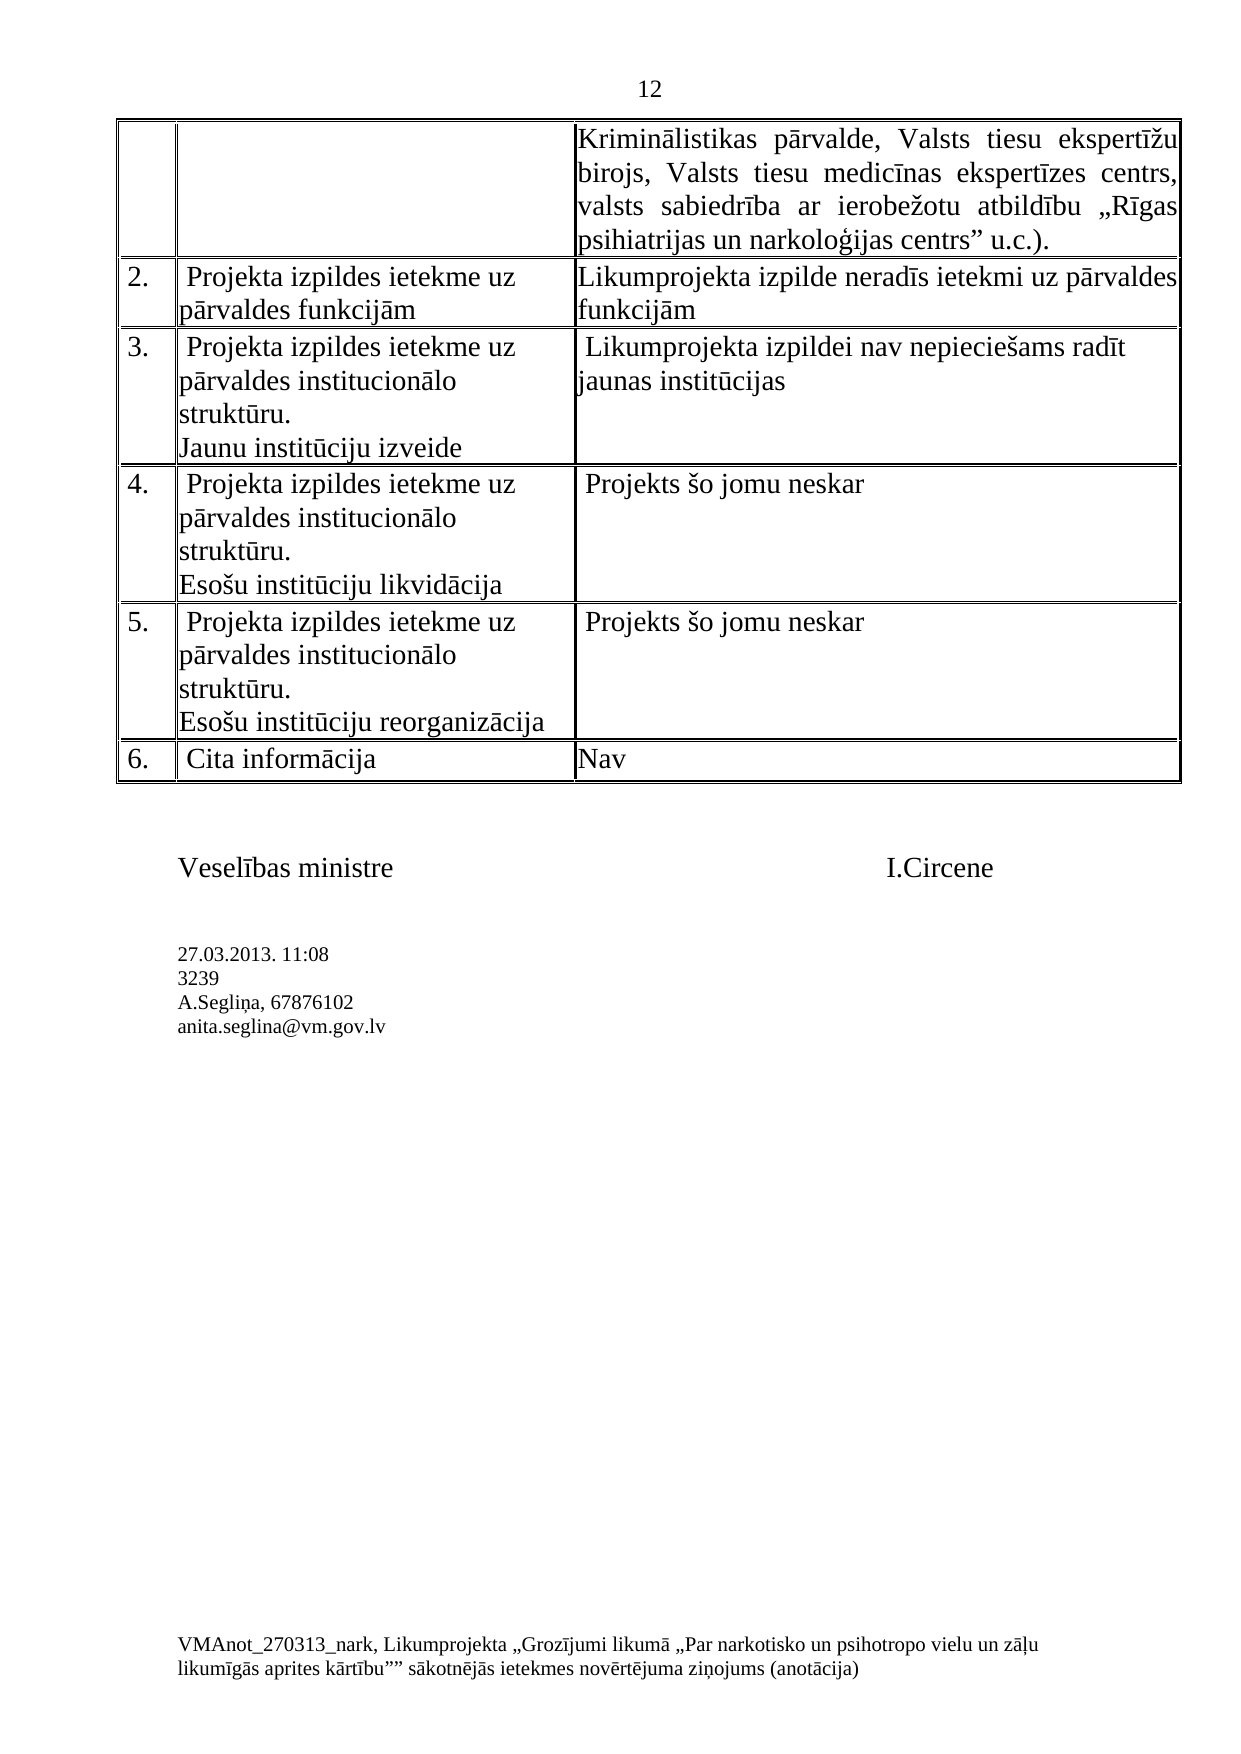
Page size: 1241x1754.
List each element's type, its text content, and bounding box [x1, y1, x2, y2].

table_cell 2. [118, 256, 176, 326]
table_cell Nav [575, 738, 1180, 780]
table_cell Projekta izpildes ietekme uz pārvaldes institucionālo struktūru. Jaunu institūciju izveide [178, 329, 574, 463]
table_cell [575, 122, 1179, 256]
table_cell Likumprojekta izpildei nav nepieciešams radīt jaunas institūcijas [575, 326, 1181, 463]
table_cell Cita informācija [176, 742, 575, 780]
table_cell 4. [119, 463, 175, 601]
table_cell 3. [118, 326, 176, 463]
table_cell 5. [118, 601, 176, 738]
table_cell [176, 120, 575, 256]
text 3239 [177, 966, 1122, 990]
table_cell 1. [119, 122, 176, 256]
table_cell 6. [119, 738, 176, 780]
table_cell Likumprojekta izpilde neradīs ietekmi uz pārvaldes funkcijām [575, 256, 1181, 326]
table_cell Projekta izpildes ietekme uz pārvaldes institucionālo struktūru. Esošu institūciju reorganizācija [178, 604, 574, 738]
text Veselības ministre I.Circene [177, 851, 1122, 884]
table_cell Projekts šo jomu neskar [577, 463, 1180, 601]
table_cell Projekta izpildes ietekme uz pārvaldes institucionālo struktūru. Esošu institūciju likvidācija [178, 467, 574, 601]
text 27.03.2013. 11:08 [177, 942, 1122, 966]
table_cell Projekts šo jomu neskar [575, 601, 1181, 738]
text A.Segliņa, 67876102 [177, 990, 1122, 1014]
text anita.seglina@vm.gov.lv [177, 1014, 1122, 1038]
table_cell Projekta izpildes ietekme uz pārvaldes funkcijām [178, 259, 574, 326]
